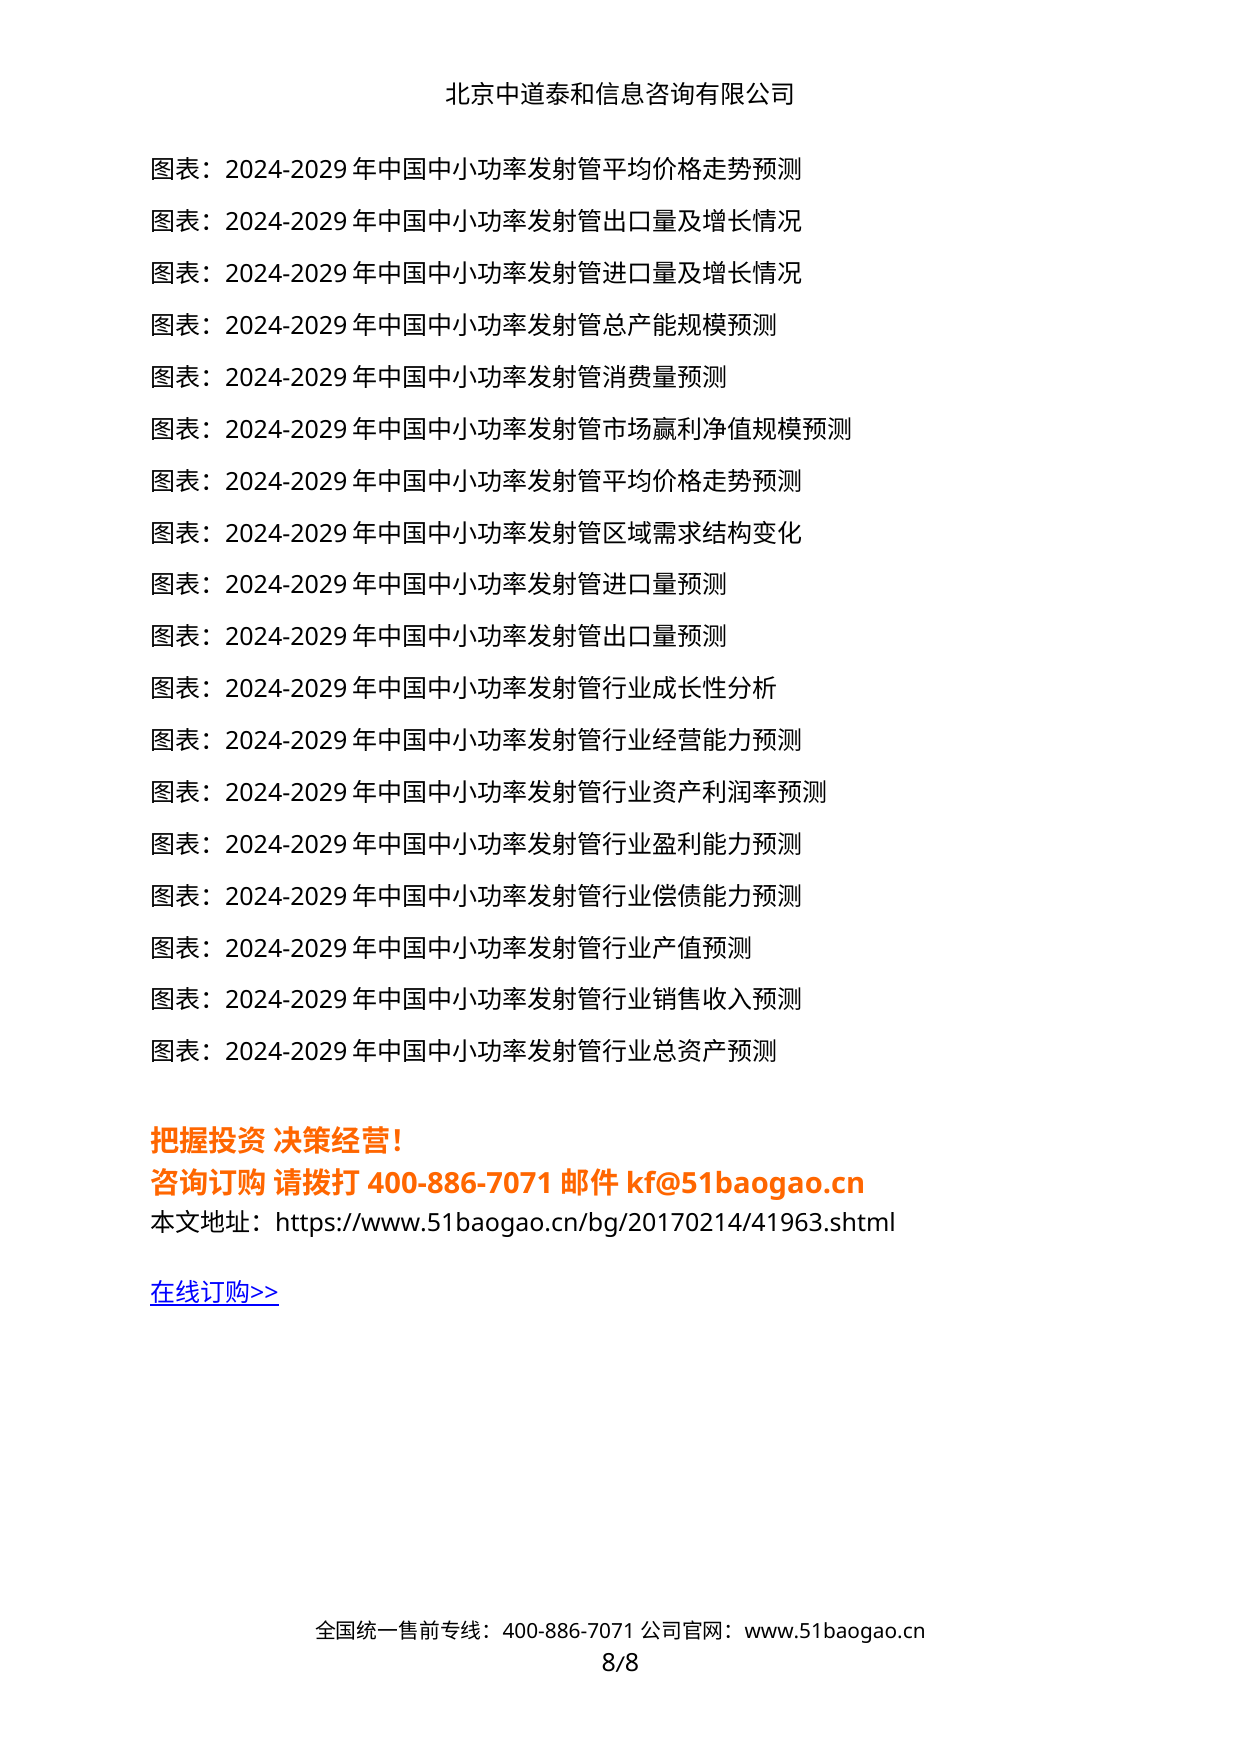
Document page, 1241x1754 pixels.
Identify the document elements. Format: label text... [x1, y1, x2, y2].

text 图表：2024-2029年中国中小功率发射管出口量预测 [150, 617, 1090, 653]
text 图表：2024-2029年中国中小功率发射管总产能规模预测 [150, 306, 1090, 342]
text 图表：2024-2029年中国中小功率发射管行业资产利润率预测 [150, 772, 1090, 809]
text 图表：2024-2029年中国中小功率发射管出口量及增长情况 [150, 202, 1090, 238]
text 图表：2024-2029年中国中小功率发射管市场赢利净值规模预测 [150, 409, 1090, 446]
text 在线订购>> [150, 1239, 1090, 1309]
text 把握投资 决策经营！咨询订购 请拨打 400-886-7071 邮件 kf@51baogao.cn本文地址：https://www.51baogao.cn/bg/20170214/41963.shtml [150, 1084, 1090, 1239]
text 图表：2024-2029年中国中小功率发射管行业总资产预测 [150, 1032, 1090, 1068]
text 图表：2024-2029年中国中小功率发射管进口量及增长情况 [150, 254, 1090, 290]
text 图表：2024-2029年中国中小功率发射管行业经营能力预测 [150, 721, 1090, 757]
text 图表：2024-2029年中国中小功率发射管区域需求结构变化 [150, 513, 1090, 549]
text 图表：2024-2029年中国中小功率发射管平均价格走势预测 [150, 461, 1090, 497]
text 图表：2024-2029年中国中小功率发射管行业成长性分析 [150, 669, 1090, 705]
text 图表：2024-2029年中国中小功率发射管行业盈利能力预测 [150, 824, 1090, 861]
text 图表：2024-2029年中国中小功率发射管平均价格走势预测 [150, 150, 1090, 186]
text 图表：2024-2029年中国中小功率发射管行业产值预测 [150, 928, 1090, 964]
text 图表：2024-2029年中国中小功率发射管行业偿债能力预测 [150, 876, 1090, 912]
text 图表：2024-2029年中国中小功率发射管行业销售收入预测 [150, 980, 1090, 1016]
text 图表：2024-2029年中国中小功率发射管进口量预测 [150, 565, 1090, 601]
text 图表：2024-2029年中国中小功率发射管消费量预测 [150, 357, 1090, 394]
